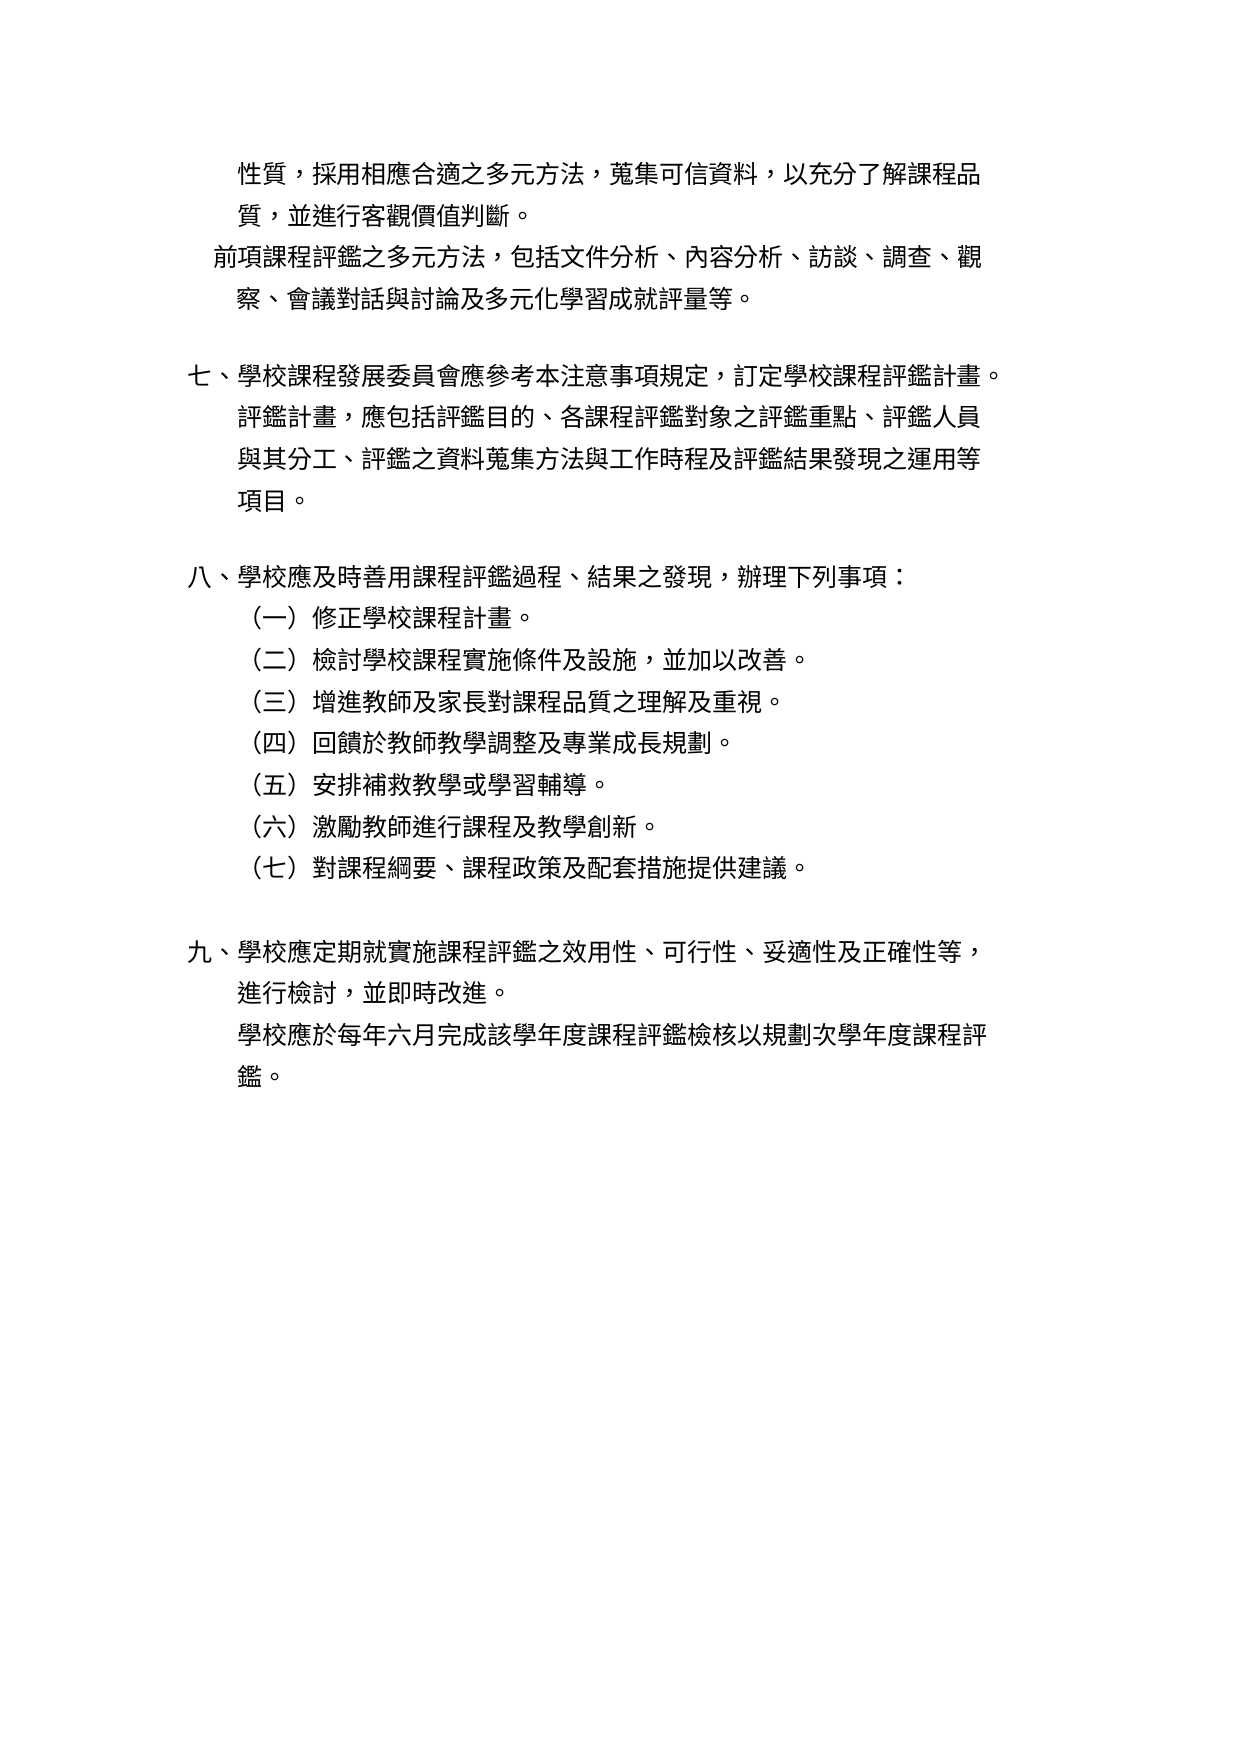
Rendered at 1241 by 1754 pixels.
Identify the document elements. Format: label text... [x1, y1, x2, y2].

text 七、學校課程發展委員會應參考本注意事項規定，訂定學校課程評鑑計畫。評鑑計畫，應包括評鑑目的、各課程評鑑對象之評鑑重點、評鑑人員與其分工、評鑑之資料蒐集方法與工作時程及評鑑結果發現之運用等項目。 [187, 352, 994, 518]
list （二）檢討學校課程實施條件及設施，並加以改善。 [237, 636, 994, 678]
list （三）增進教師及家長對課程品質之理解及重視。 [237, 678, 994, 719]
list （六）激勵教師進行課程及教學創新。 [237, 803, 994, 844]
text 前項課程評鑑之多元方法，包括文件分析、內容分析、訪談、調查、觀察、會議對話與討論及多元化學習成就評量等。 [187, 233, 994, 317]
list （四）回饋於教師教學調整及專業成長規劃。 [237, 719, 994, 761]
list （五）安排補救教學或學習輔導。 [237, 761, 994, 803]
list （七）對課程綱要、課程政策及配套措施提供建議。 [237, 844, 994, 886]
text 九、學校應定期就實施課程評鑑之效用性、可行性、妥適性及正確性等，進行檢討，並即時改進。 [187, 928, 994, 1011]
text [187, 150, 994, 233]
text 八、學校應及時善用課程評鑑過程、結果之發現，辦理下列事項： [187, 553, 994, 594]
text 學校應於每年六月完成該學年度課程評鑑檢核以規劃次學年度課程評鑑。 [237, 1011, 994, 1094]
list （一）修正學校課程計畫。 [237, 594, 994, 636]
